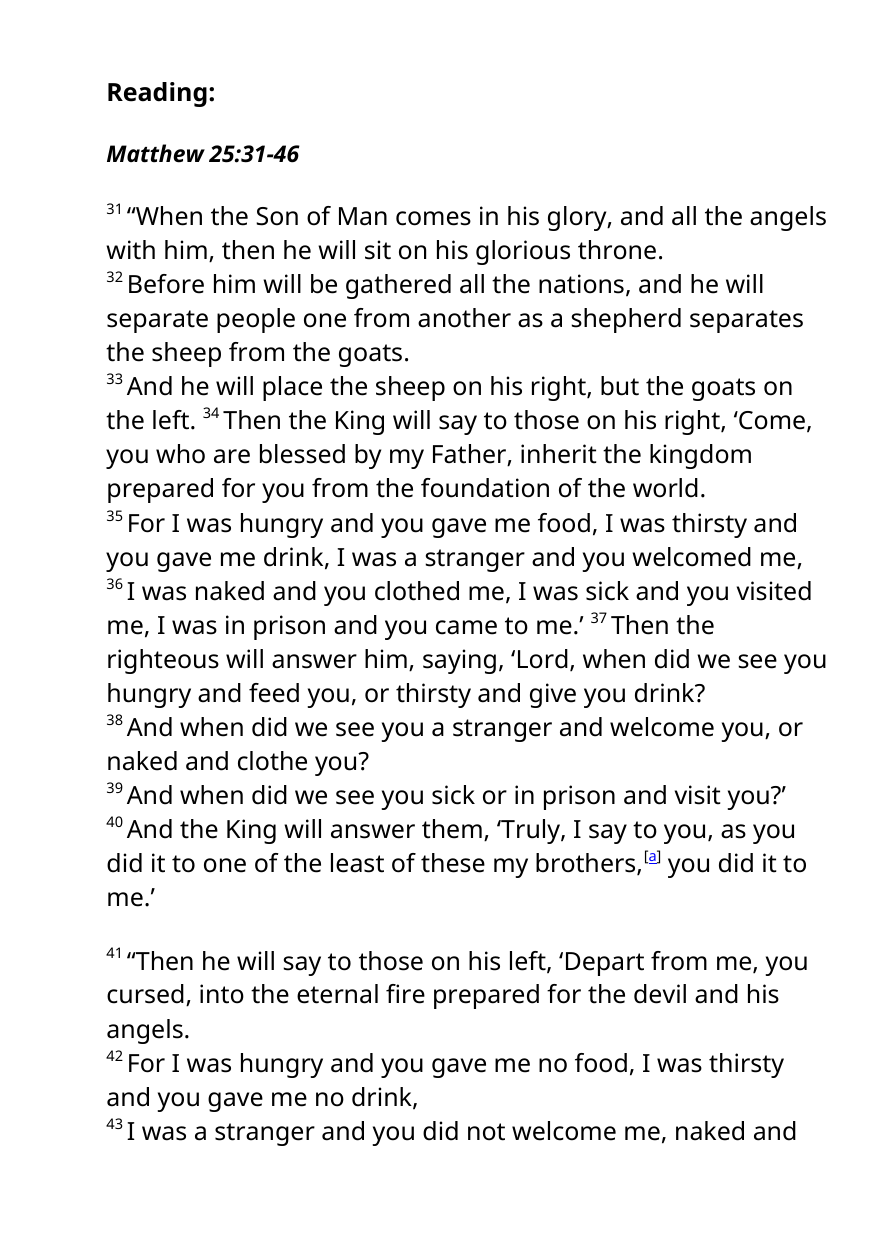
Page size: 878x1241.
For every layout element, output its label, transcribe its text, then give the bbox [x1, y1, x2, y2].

text 31 “When the Son of Man comes in his glory, and all the angels with him, then he will sit on his glorious throne. 32 Before him will be gathered all the nations, and he will separate people one from another as a shepherd separates the sheep from the goats. 33 And he will place the sheep on his right, but the goats on the left. 34 Then the King will say to those on his right, ‘Come, you who are blessed by my Father, inherit the kingdom prepared for you from the foundation of the world. 35 For I was hungry and you gave me food, I was thirsty and you gave me drink, I was a stranger and you welcomed me, 36 I was naked and you clothed me, I was sick and you visited me, I was in prison and you came to me.’ 37 Then the righteous will answer him, saying, ‘Lord, when did we see you hungry and feed you, or thirsty and give you drink? 38 And when did we see you a stranger and welcome you, or naked and clothe you? 39 And when did we see you sick or in prison and visit you?’ 40 And the King will answer them, ‘Truly, I say to you, as you did it to one of the least of these my brothers,[a] you did it to me.’ [106, 199, 832, 914]
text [106, 943, 832, 1147]
text Reading: [106, 75, 832, 109]
text Matthew 25:31-46 [106, 138, 832, 169]
